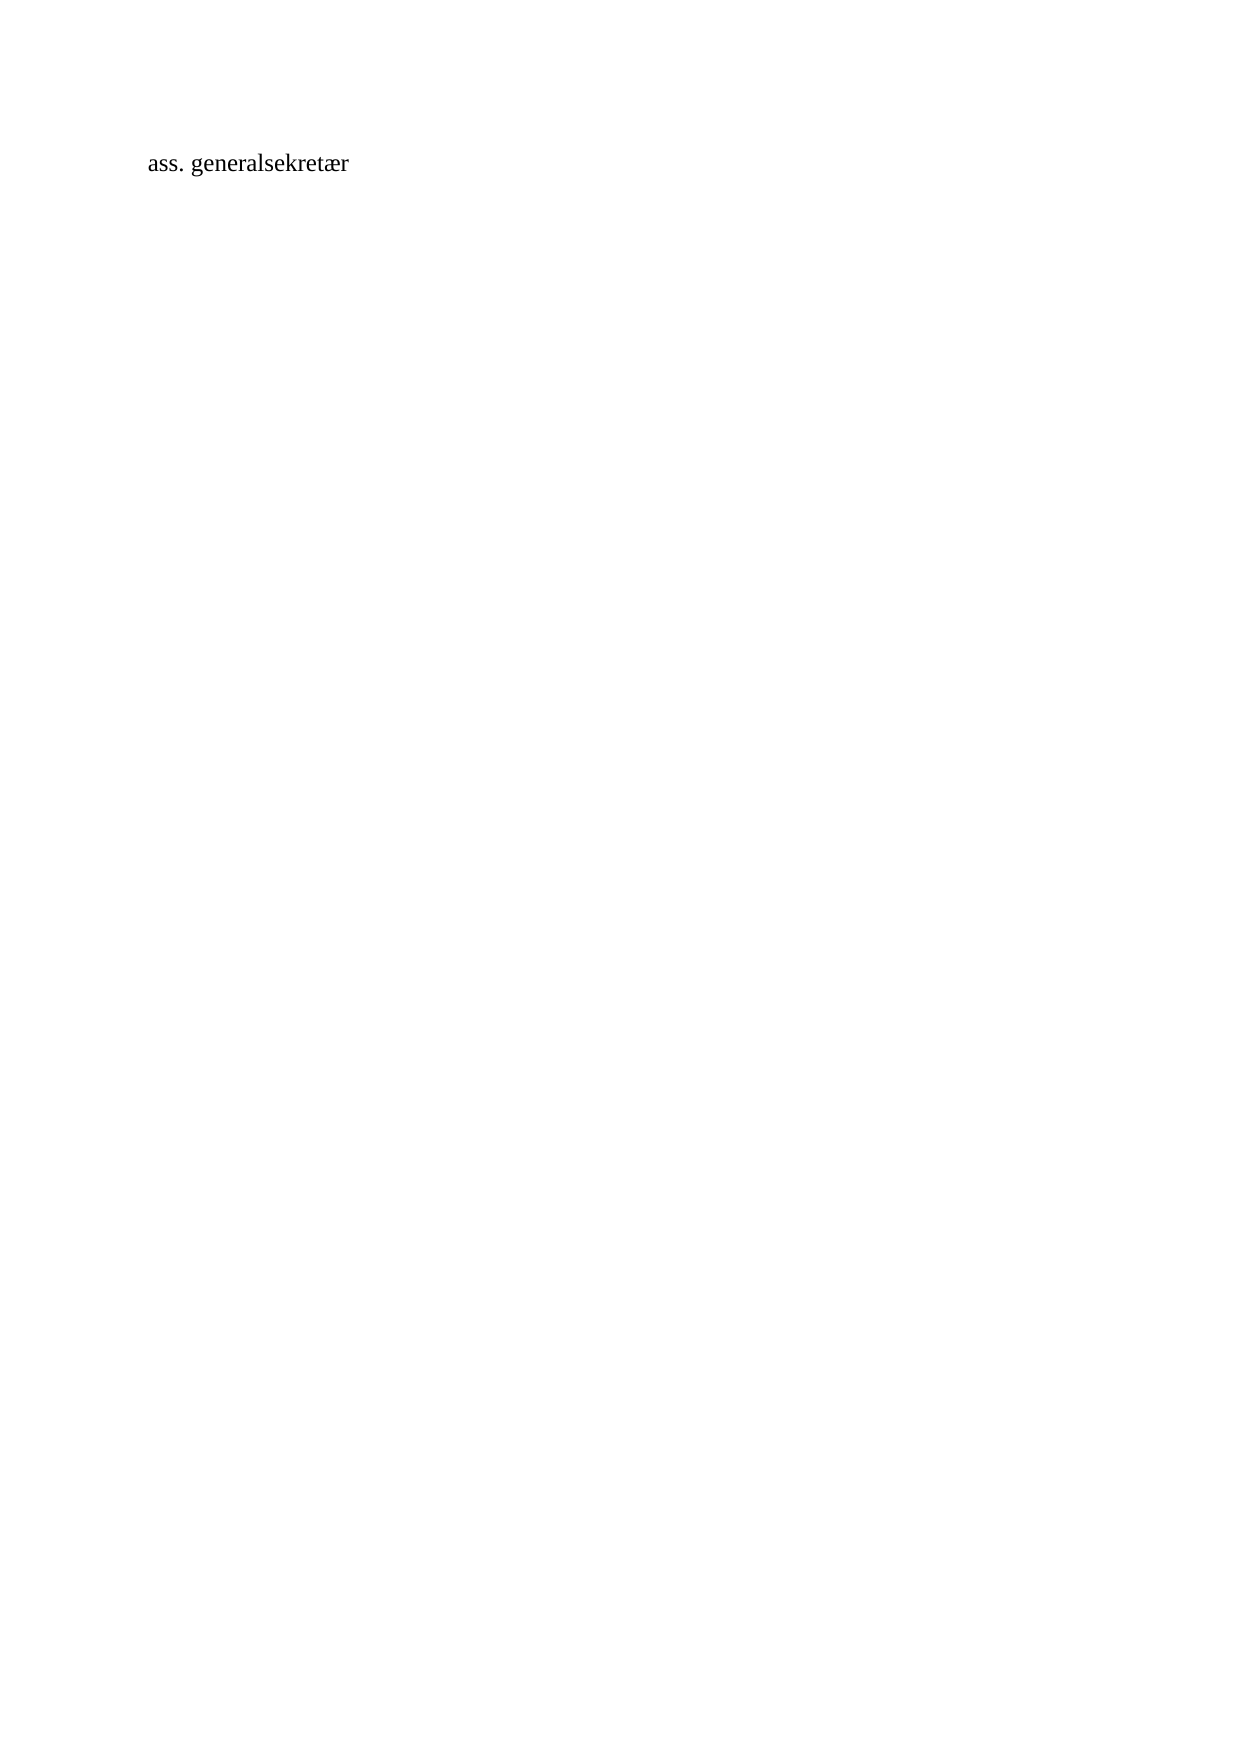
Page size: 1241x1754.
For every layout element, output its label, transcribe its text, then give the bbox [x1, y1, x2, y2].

text ass. generalsekretær [148, 148, 1122, 176]
